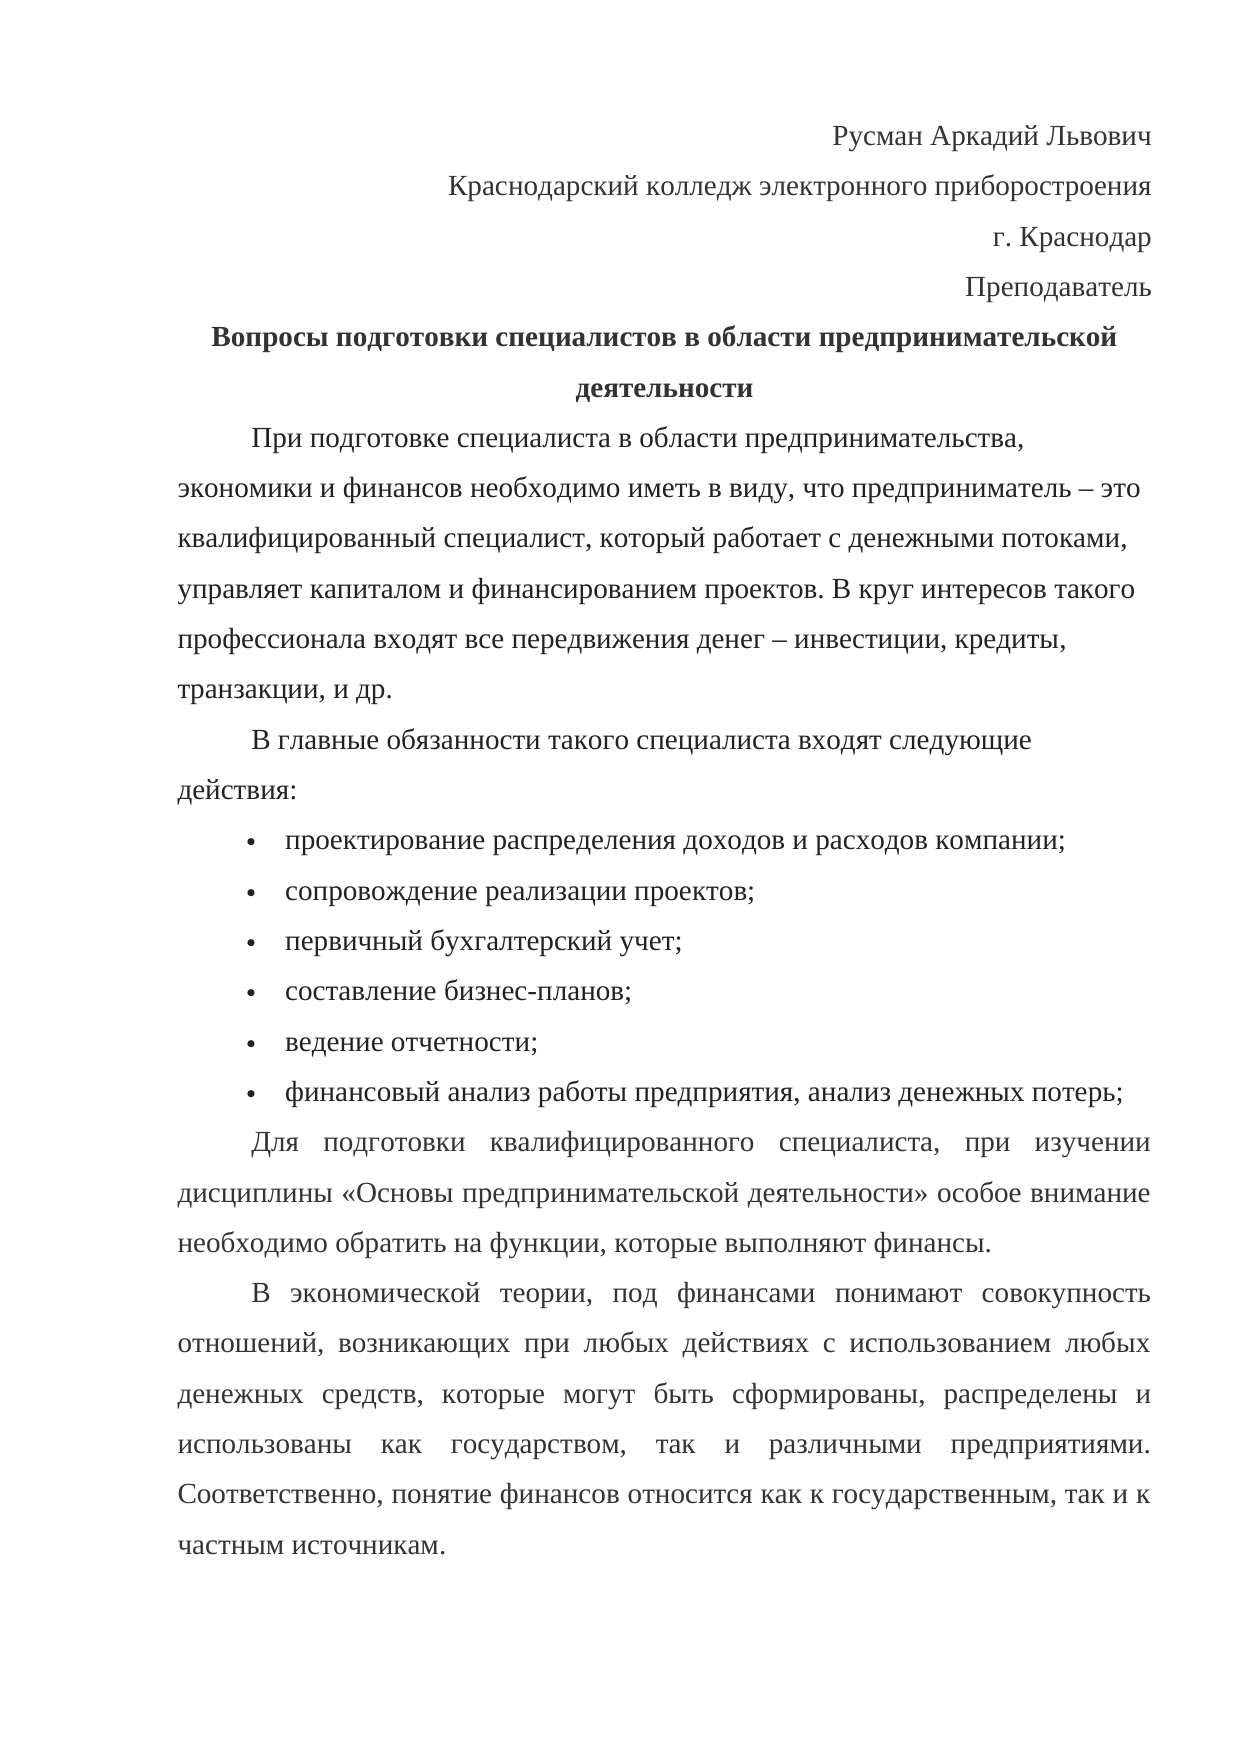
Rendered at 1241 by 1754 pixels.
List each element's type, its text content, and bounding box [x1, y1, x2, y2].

list сопровождение реализации проектов; [247, 873, 1152, 906]
text В экономической теории, под финансами понимают совокупность отношений, возникающих при любых действиях с использованием любых денежных средств, которые могут быть сформированы, распределены и использованы как государством, так и различными предприятиями. Соответственно, понятие финансов относится как к государственным, так и к частным источникам. [177, 1275, 1152, 1560]
text Для подготовки квалифицированного специалиста, при изучении дисциплины «Основы предпринимательской деятельности» особое внимание необходимо обратить на функции, которые выполняют финансы. [177, 1124, 1152, 1258]
list финансовый анализ работы предприятия, анализ денежных потерь; [247, 1074, 1152, 1108]
list составление бизнес-планов; [247, 973, 1152, 1007]
list проектирование распределения доходов и расходов компании; [247, 822, 1152, 856]
text г. Краснодар [177, 219, 1152, 252]
text При подготовке специалиста в области предпринимательства, экономики и финансов необходимо иметь в виду, что предприниматель – это квалифицированный специалист, который работает с денежными потоками, управляет капиталом и финансированием проектов. В круг интересов такого профессионала входят все передвижения денег – инвестиции, кредиты, транзакции, и др. [177, 420, 1152, 705]
list ведение отчетности; [247, 1024, 1152, 1057]
text Преподаватель [177, 269, 1152, 303]
list первичный бухгалтерский учет; [247, 923, 1152, 957]
text Русман Аркадий Львович [177, 118, 1152, 152]
text В главные обязанности такого специалиста входят следующие действия: [177, 722, 1152, 806]
text Вопросы подготовки специалистов в области предпринимательской деятельности [177, 319, 1152, 403]
text Краснодарский колледж электронного приборостроения [177, 168, 1152, 202]
